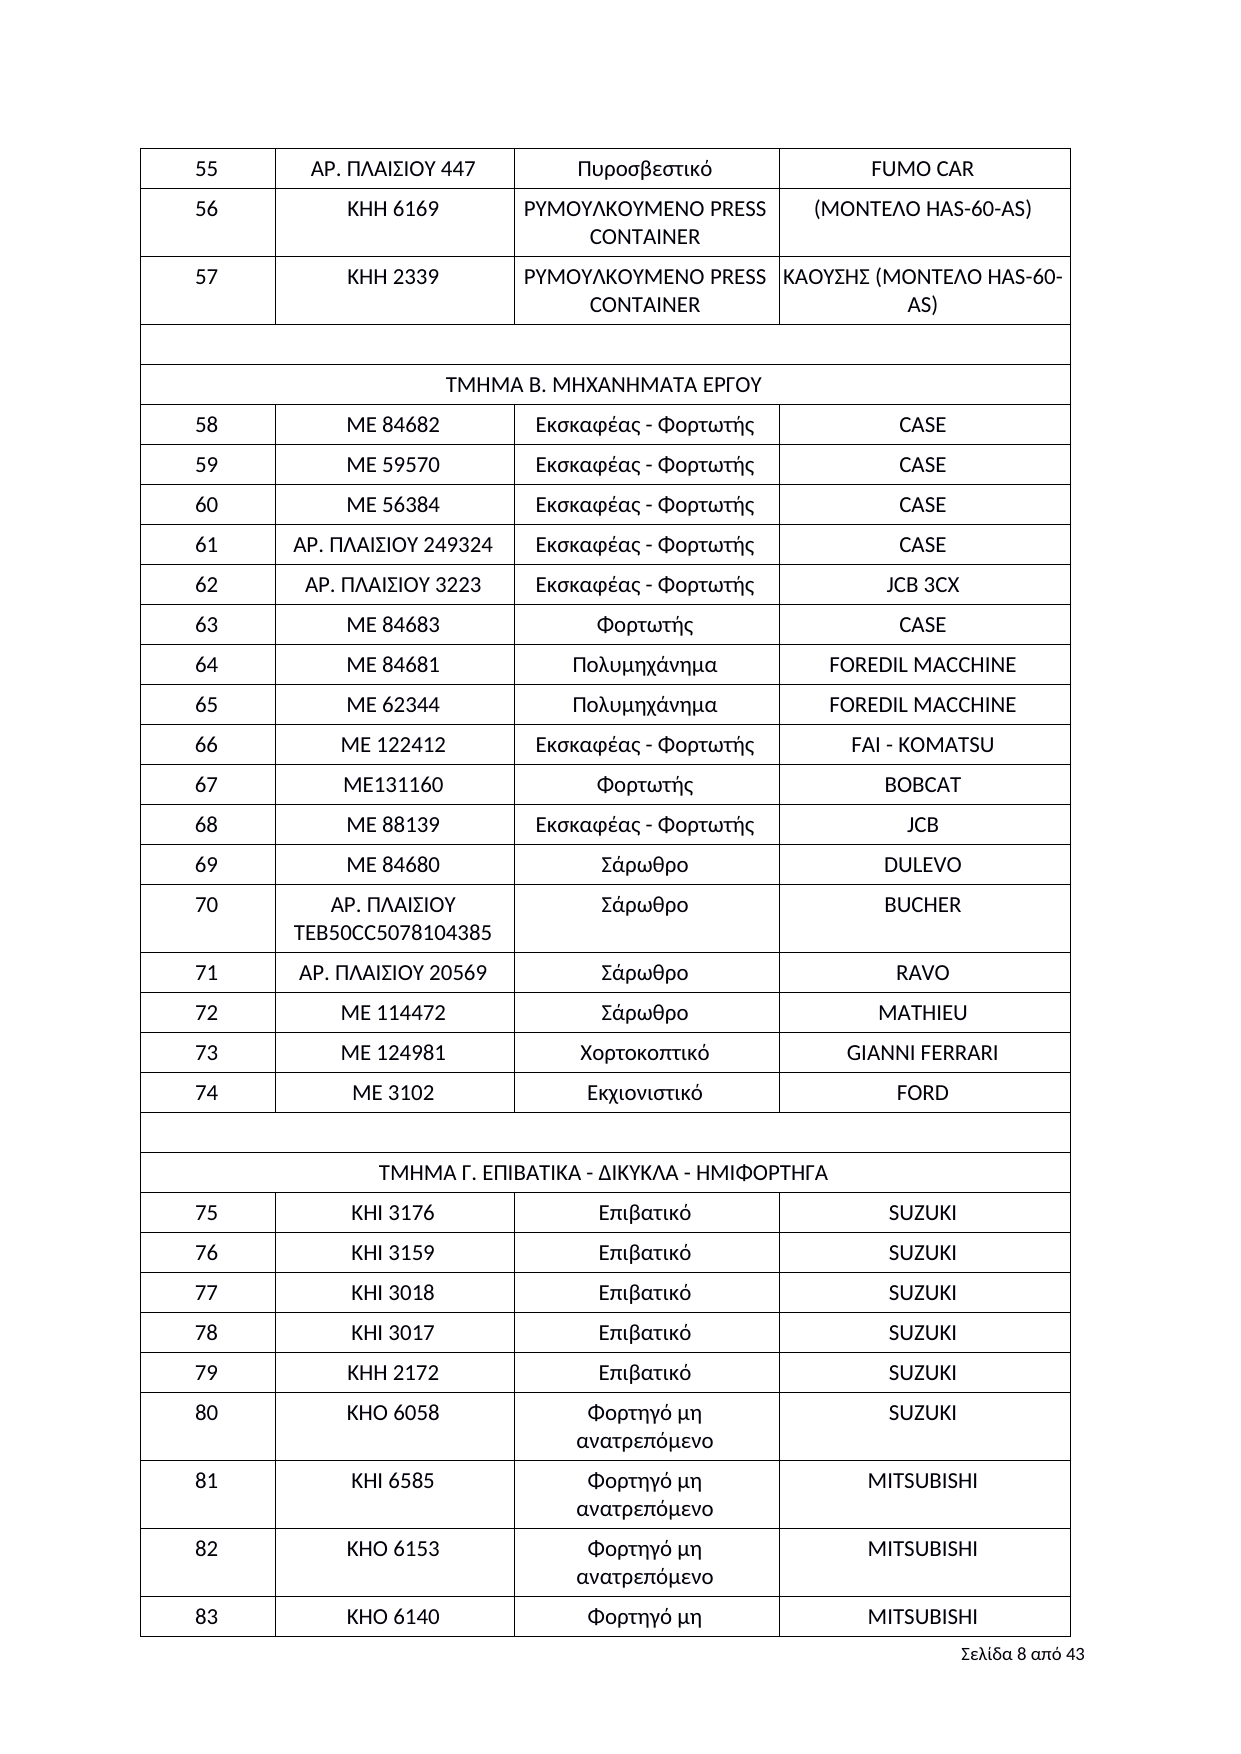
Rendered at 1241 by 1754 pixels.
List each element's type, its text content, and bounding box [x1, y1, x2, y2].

table_cell Εκσκαφέας - Φορτωτής [515, 405, 779, 444]
table_cell 67 [141, 765, 275, 804]
table_cell 71 [141, 953, 275, 992]
table_cell 78 [141, 1313, 275, 1352]
table_cell GIANNI FERRARI [780, 1033, 1070, 1072]
table_cell 74 [141, 1073, 275, 1112]
table_cell 75 [141, 1193, 275, 1232]
table_cell KHO 6153 [276, 1529, 514, 1596]
table_cell ΡΥΜΟΥΛΚΟΥΜΕΝΟ PRESS CONTAINER [515, 257, 779, 324]
table_cell ΚΑΟΥΣΗΣ (ΜΟΝΤΕΛΟ HAS-60-AS) [780, 257, 1070, 324]
table_cell 72 [141, 993, 275, 1032]
table_cell KHO 6140 [276, 1597, 514, 1636]
table_cell SUZUKI [780, 1193, 1070, 1232]
table_cell ME 56384 [276, 485, 514, 524]
table_cell 58 [141, 405, 275, 444]
table_cell Επιβατικό [515, 1353, 779, 1392]
table_cell KHI 3018 [276, 1273, 514, 1312]
table_cell 73 [141, 1033, 275, 1072]
table_cell Φορτηγό μη ανατρεπόμενο [515, 1529, 779, 1596]
table_cell Σάρωθρο [515, 993, 779, 1032]
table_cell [515, 1597, 779, 1636]
table_cell ME 84680 [276, 845, 514, 884]
table_cell ΑΡ. ΠΛΑΙΣΙΟΥ 249324 [276, 525, 514, 564]
table_cell ΜΕ 122412 [276, 725, 514, 764]
table_cell FOREDIL MACCHINE [780, 685, 1070, 724]
table_cell KHI 3159 [276, 1233, 514, 1272]
table_cell ΡΥΜΟΥΛΚΟΥΜΕΝΟ PRESS CONTAINER [515, 189, 779, 256]
table_cell Επιβατικό [515, 1273, 779, 1312]
table_cell Πολυμηχάνημα [515, 645, 779, 684]
table_cell FAI - KOMATSU [780, 725, 1070, 764]
table_cell MITSUBISHI [780, 1461, 1070, 1528]
table_cell FUMO CAR [780, 149, 1070, 188]
table_cell 70 [141, 885, 275, 952]
table_cell ΚΗΗ 2339 [276, 257, 514, 324]
table_cell 83 [141, 1597, 275, 1636]
table_cell ΜΕ 124981 [276, 1033, 514, 1072]
table_cell 82 [141, 1529, 275, 1596]
table_cell Σάρωθρο [515, 845, 779, 884]
table_cell CASE [780, 485, 1070, 524]
table_cell 76 [141, 1233, 275, 1272]
table_cell 64 [141, 645, 275, 684]
table_cell Φορτηγό μη ανατρεπόμενο [515, 1461, 779, 1528]
table_cell (ΜΟΝΤΕΛΟ HAS-60-AS) [780, 189, 1070, 256]
table_cell FORD [780, 1073, 1070, 1112]
table_cell [141, 1113, 1070, 1152]
table_cell RAVO [780, 953, 1070, 992]
table_cell 69 [141, 845, 275, 884]
table_cell MITSUBISHI [780, 1597, 1070, 1636]
table_cell 66 [141, 725, 275, 764]
table_cell ME 88139 [276, 805, 514, 844]
table_cell ME 62344 [276, 685, 514, 724]
table_cell 59 [141, 445, 275, 484]
table_cell Εκσκαφέας - Φορτωτής [515, 445, 779, 484]
table_cell ME 84681 [276, 645, 514, 684]
table_cell 60 [141, 485, 275, 524]
table_cell Εκσκαφέας - Φορτωτής [515, 485, 779, 524]
table_cell Επιβατικό [515, 1313, 779, 1352]
table_cell ΜΕ 114472 [276, 993, 514, 1032]
table_cell 55 [141, 149, 275, 188]
table_cell CASE [780, 525, 1070, 564]
table_cell Επιβατικό [515, 1193, 779, 1232]
table_cell ΤΜΗΜΑ Β. ΜΗΧΑΝΗΜΑΤΑ ΕΡΓΟΥ [141, 365, 1070, 404]
table_cell 65 [141, 685, 275, 724]
table_cell SUZUKI [780, 1393, 1070, 1460]
table_cell FOREDIL MACCHINE [780, 645, 1070, 684]
table_cell 77 [141, 1273, 275, 1312]
table_cell Χορτοκοπτικό [515, 1033, 779, 1072]
table_cell SUZUKI [780, 1353, 1070, 1392]
table_cell Πυροσβεστικό [515, 149, 779, 188]
table_cell JCB [780, 805, 1070, 844]
table_cell SUZUKI [780, 1233, 1070, 1272]
table_cell BUCHER [780, 885, 1070, 952]
table_cell Σάρωθρο [515, 885, 779, 952]
table_cell CASE [780, 405, 1070, 444]
table_cell CASE [780, 605, 1070, 644]
table_cell ΑΡ. ΠΛΑΙΣΙΟΥ 3223 [276, 565, 514, 604]
table_cell Φορτηγό μη ανατρεπόμενο [515, 1393, 779, 1460]
table_cell KHI 6585 [276, 1461, 514, 1528]
table_cell 61 [141, 525, 275, 564]
table_cell 68 [141, 805, 275, 844]
table_cell Εκσκαφέας - Φορτωτής [515, 805, 779, 844]
table_cell 80 [141, 1393, 275, 1460]
table_cell Φορτωτής [515, 765, 779, 804]
table_cell Φορτωτής [515, 605, 779, 644]
table_cell ΜΕ 3102 [276, 1073, 514, 1112]
table_cell KHO 6058 [276, 1393, 514, 1460]
table_cell ΑΡ. ΠΛΑΙΣΙΟΥ 20569 [276, 953, 514, 992]
table_cell Επιβατικό [515, 1233, 779, 1272]
table_cell 56 [141, 189, 275, 256]
table_cell KHI 3176 [276, 1193, 514, 1232]
table_cell JCB 3CX [780, 565, 1070, 604]
table_cell ME 84683 [276, 605, 514, 644]
table_cell 63 [141, 605, 275, 644]
table_cell MITSUBISHI [780, 1529, 1070, 1596]
table_cell ME 59570 [276, 445, 514, 484]
table_cell KHH 2172 [276, 1353, 514, 1392]
table_cell 57 [141, 257, 275, 324]
table_cell Εκχιονιστικό [515, 1073, 779, 1112]
table_cell ME131160 [276, 765, 514, 804]
table_cell Σάρωθρο [515, 953, 779, 992]
table_cell 62 [141, 565, 275, 604]
table_cell KHI 3017 [276, 1313, 514, 1352]
table_cell SUZUKI [780, 1273, 1070, 1312]
table_cell CASE [780, 445, 1070, 484]
table_cell Πολυμηχάνημα [515, 685, 779, 724]
table_cell DULEVO [780, 845, 1070, 884]
table_cell 81 [141, 1461, 275, 1528]
table_cell SUZUKI [780, 1313, 1070, 1352]
table_cell ΑΡ. ΠΛΑΙΣΙΟΥ TEB50CC5078104385 [276, 885, 514, 952]
table_cell ΚΗΗ 6169 [276, 189, 514, 256]
table_cell ΑΡ. ΠΛΑΙΣΙΟΥ 447 [276, 149, 514, 188]
table_cell MATHIEU [780, 993, 1070, 1032]
table_cell Εκσκαφέας - Φορτωτής [515, 725, 779, 764]
table_cell Εκσκαφέας - Φορτωτής [515, 565, 779, 604]
table_cell ΤΜΗΜΑ Γ. ΕΠΙΒΑΤΙΚΑ - ΔΙΚΥΚΛΑ - ΗΜΙΦΟΡΤΗΓΑ [141, 1153, 1070, 1192]
table_cell ME 84682 [276, 405, 514, 444]
table_cell BOBCAT [780, 765, 1070, 804]
table_cell Εκσκαφέας - Φορτωτής [515, 525, 779, 564]
table_cell [141, 325, 1070, 364]
table_cell 79 [141, 1353, 275, 1392]
